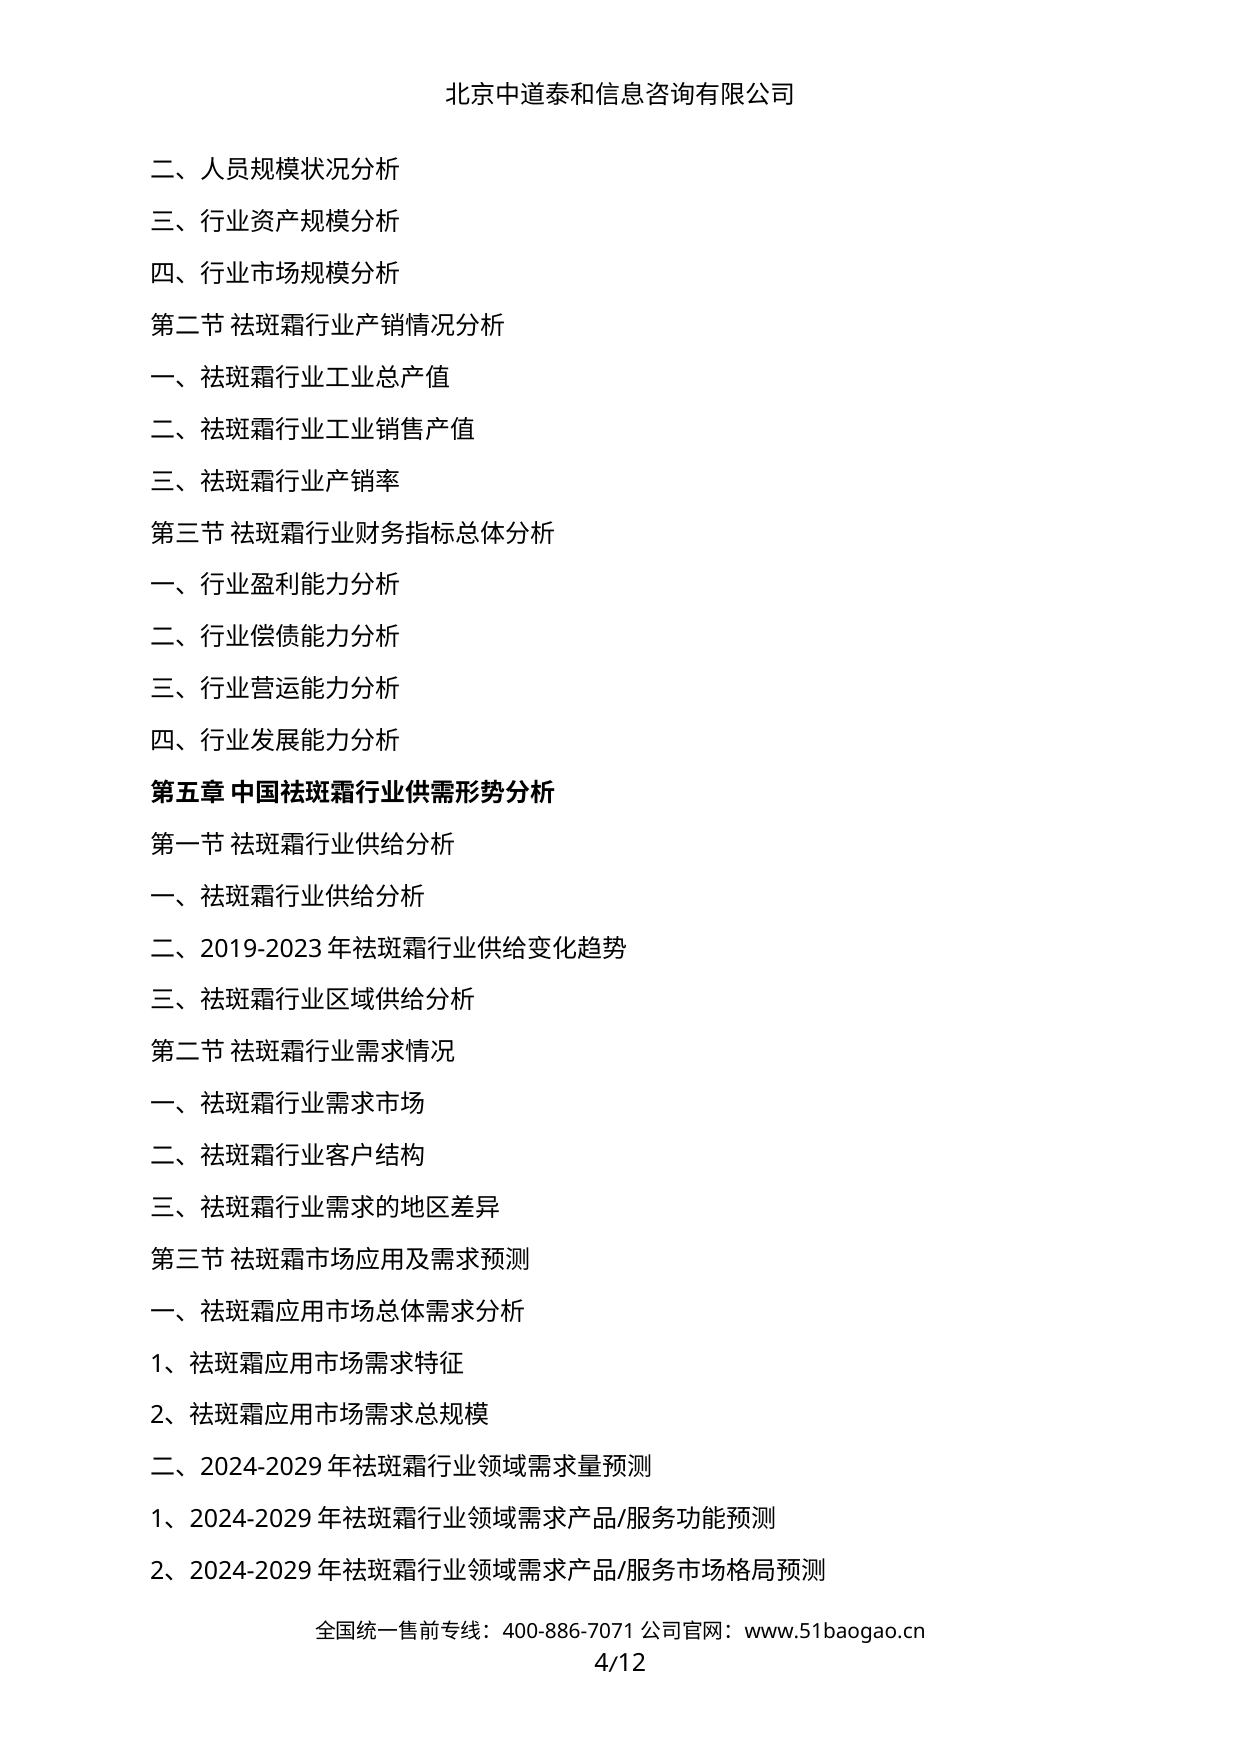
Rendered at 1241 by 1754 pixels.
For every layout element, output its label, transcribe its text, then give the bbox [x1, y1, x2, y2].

text 第一节 祛斑霜行业供给分析 [150, 824, 1090, 861]
text 二、祛斑霜行业工业销售产值 [150, 409, 1090, 446]
text 三、祛斑霜行业产销率 [150, 461, 1090, 497]
text 第五章 中国祛斑霜行业供需形势分析 [150, 772, 1090, 809]
text 三、祛斑霜行业区域供给分析 [150, 980, 1090, 1016]
text 1、祛斑霜应用市场需求特征 [150, 1343, 1090, 1379]
text 三、行业营运能力分析 [150, 669, 1090, 705]
text 一、祛斑霜应用市场总体需求分析 [150, 1291, 1090, 1327]
text 一、祛斑霜行业工业总产值 [150, 357, 1090, 394]
text 三、行业资产规模分析 [150, 202, 1090, 238]
text 第二节 祛斑霜行业需求情况 [150, 1032, 1090, 1068]
text 三、祛斑霜行业需求的地区差异 [150, 1187, 1090, 1224]
text 二、祛斑霜行业客户结构 [150, 1136, 1090, 1172]
text 2、祛斑霜应用市场需求总规模 [150, 1395, 1090, 1431]
text 二、行业偿债能力分析 [150, 617, 1090, 653]
text 二、2019-2023年祛斑霜行业供给变化趋势 [150, 928, 1090, 964]
text 第二节 祛斑霜行业产销情况分析 [150, 306, 1090, 342]
text 四、行业发展能力分析 [150, 721, 1090, 757]
text 1、2024-2029年祛斑霜行业领域需求产品/服务功能预测 [150, 1499, 1090, 1535]
text 二、2024-2029年祛斑霜行业领域需求量预测 [150, 1447, 1090, 1483]
text 一、行业盈利能力分析 [150, 565, 1090, 601]
text 二、人员规模状况分析 [150, 150, 1090, 186]
text 一、祛斑霜行业供给分析 [150, 876, 1090, 912]
text 2、2024-2029年祛斑霜行业领域需求产品/服务市场格局预测 [150, 1551, 1090, 1587]
text 第三节 祛斑霜行业财务指标总体分析 [150, 513, 1090, 549]
text 一、祛斑霜行业需求市场 [150, 1084, 1090, 1120]
text 第三节 祛斑霜市场应用及需求预测 [150, 1239, 1090, 1276]
text 四、行业市场规模分析 [150, 254, 1090, 290]
